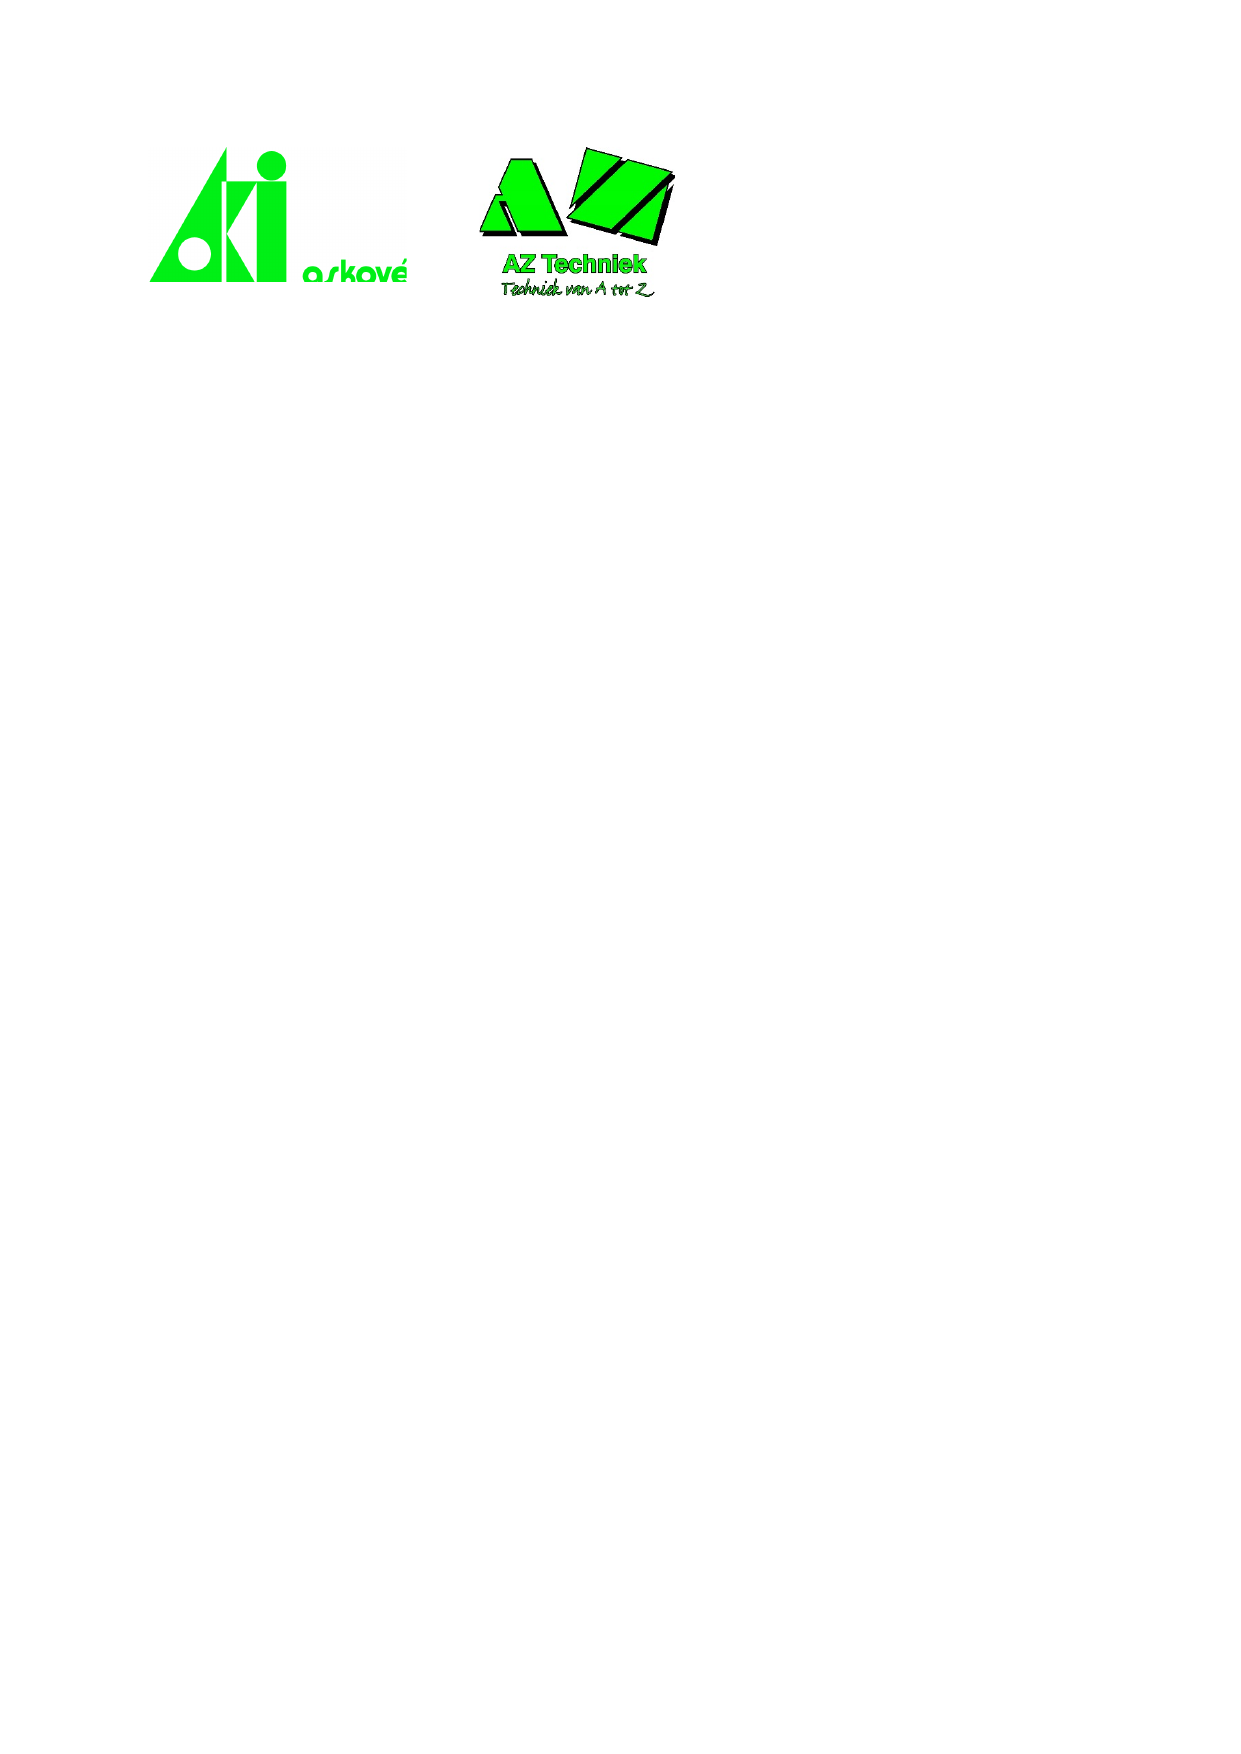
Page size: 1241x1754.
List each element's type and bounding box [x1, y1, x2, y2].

picture [478, 147, 675, 295]
picture [147, 147, 407, 282]
